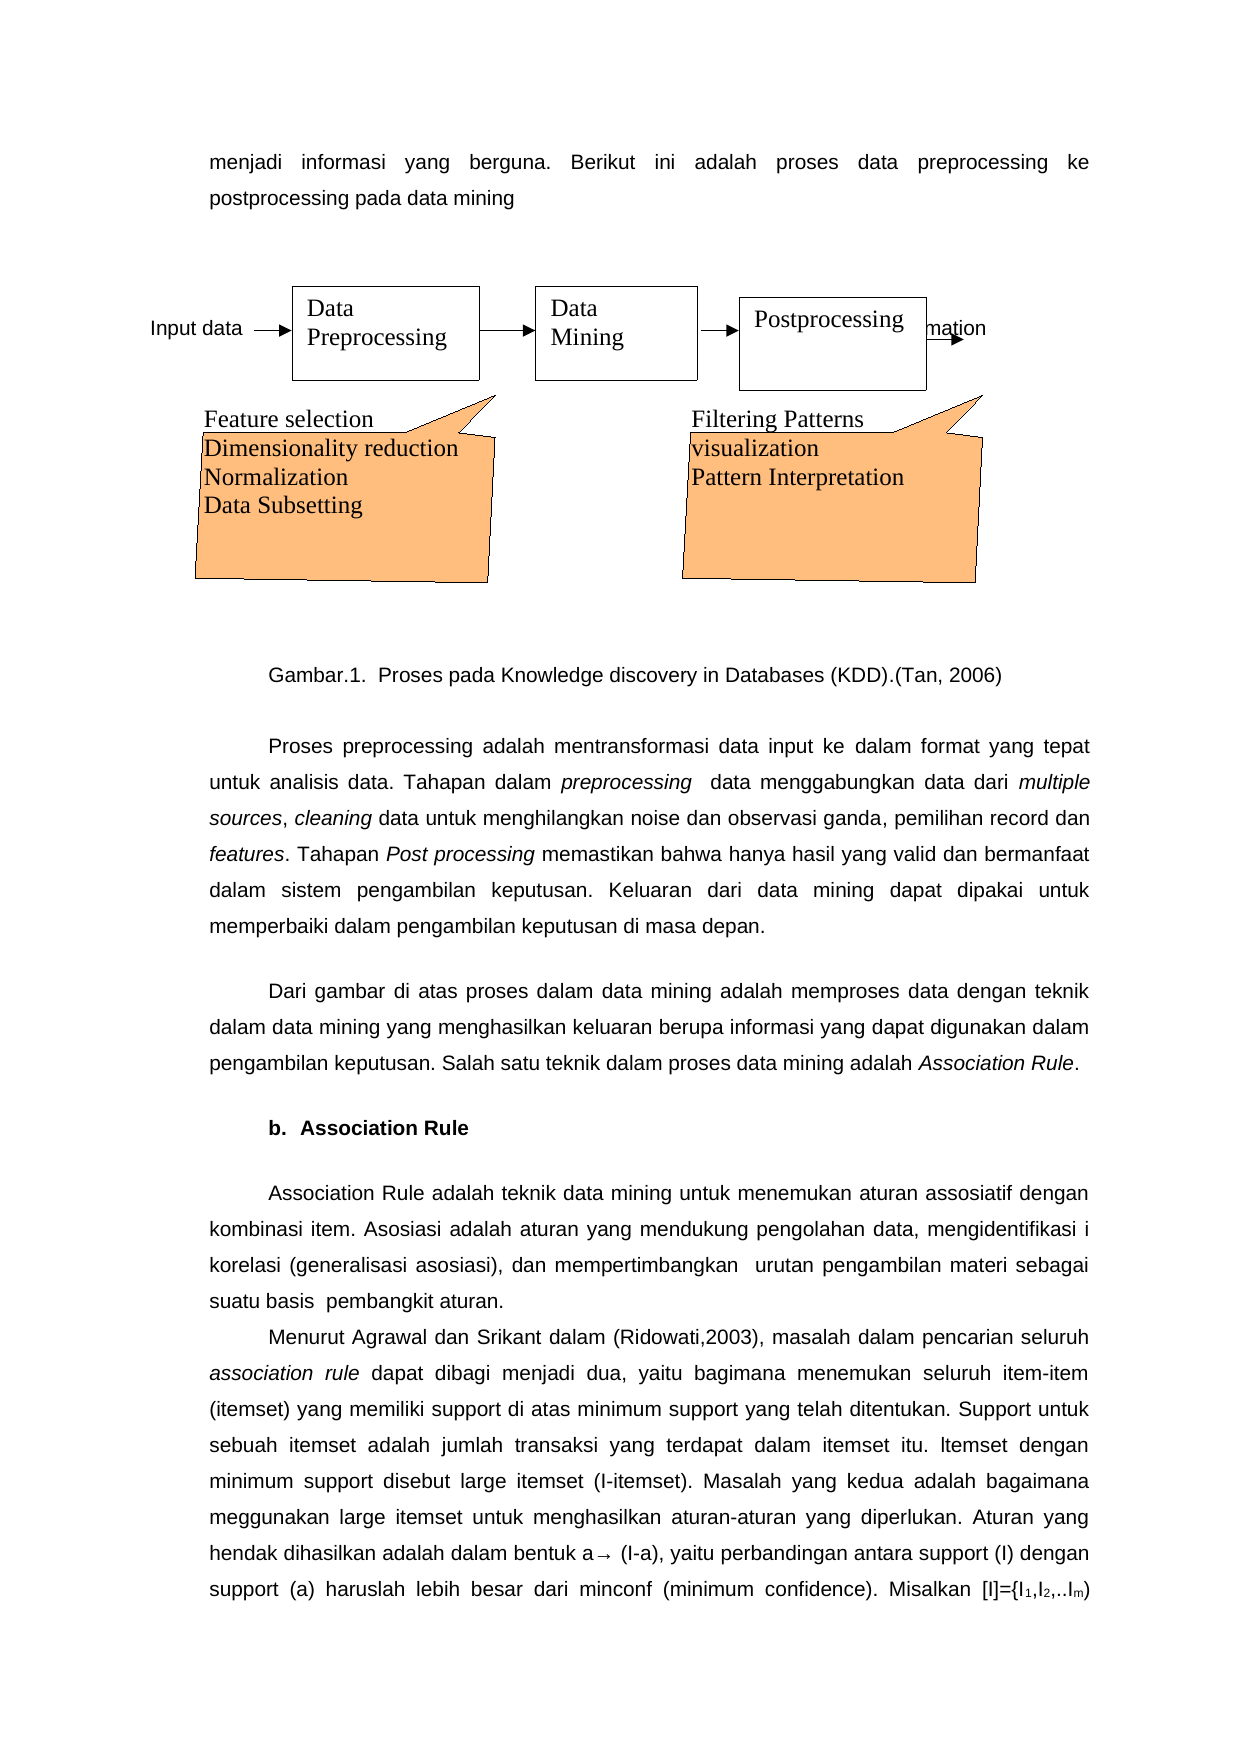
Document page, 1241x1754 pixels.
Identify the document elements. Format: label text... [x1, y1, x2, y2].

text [209, 1325, 1090, 1600]
text Gambar.1. Proses pada Knowledge discovery in Databases (KDD).(Tan, 2006) [209, 662, 1090, 686]
text Association Rule adalah teknik data mining untuk menemukan aturan assosiatif dengan kombinasi item. Asosiasi adalah aturan yang mendukung pengolahan data, mengidentifikasi i korelasi (generalisasi asosiasi), dan mempertimbangkan urutan pengambilan materi sebagai suatu basis pembangkit aturan. [209, 1181, 1090, 1313]
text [209, 150, 1090, 210]
text Proses preprocessing adalah mentransformasi data input ke dalam format yang tepat untuk analisis data. Tahapan dalam preprocessing data menggabungkan data dari multiple sources, cleaning data untuk menghilangkan noise dan observasi ganda, pemilihan record dan features. Tahapan Post processing memastikan bahwa hanya hasil yang valid dan bermanfaat dalam sistem pengambilan keputusan. Keluaran dari data mining dapat dipakai untuk memperbaiki dalam pengambilan keputusan di masa depan. [209, 734, 1090, 938]
text Input data Information [150, 316, 292, 340]
text Input data Information [927, 316, 1090, 340]
text Dari gambar di atas proses dalam data mining adalah memproses data dengan teknik dalam data mining yang menghasilkan keluaran berupa informasi yang dapat digunakan dalam pengambilan keputusan. Salah satu teknik dalam proses data mining adalah Association Rule. [209, 979, 1090, 1075]
list Association Rule [209, 1116, 1090, 1140]
